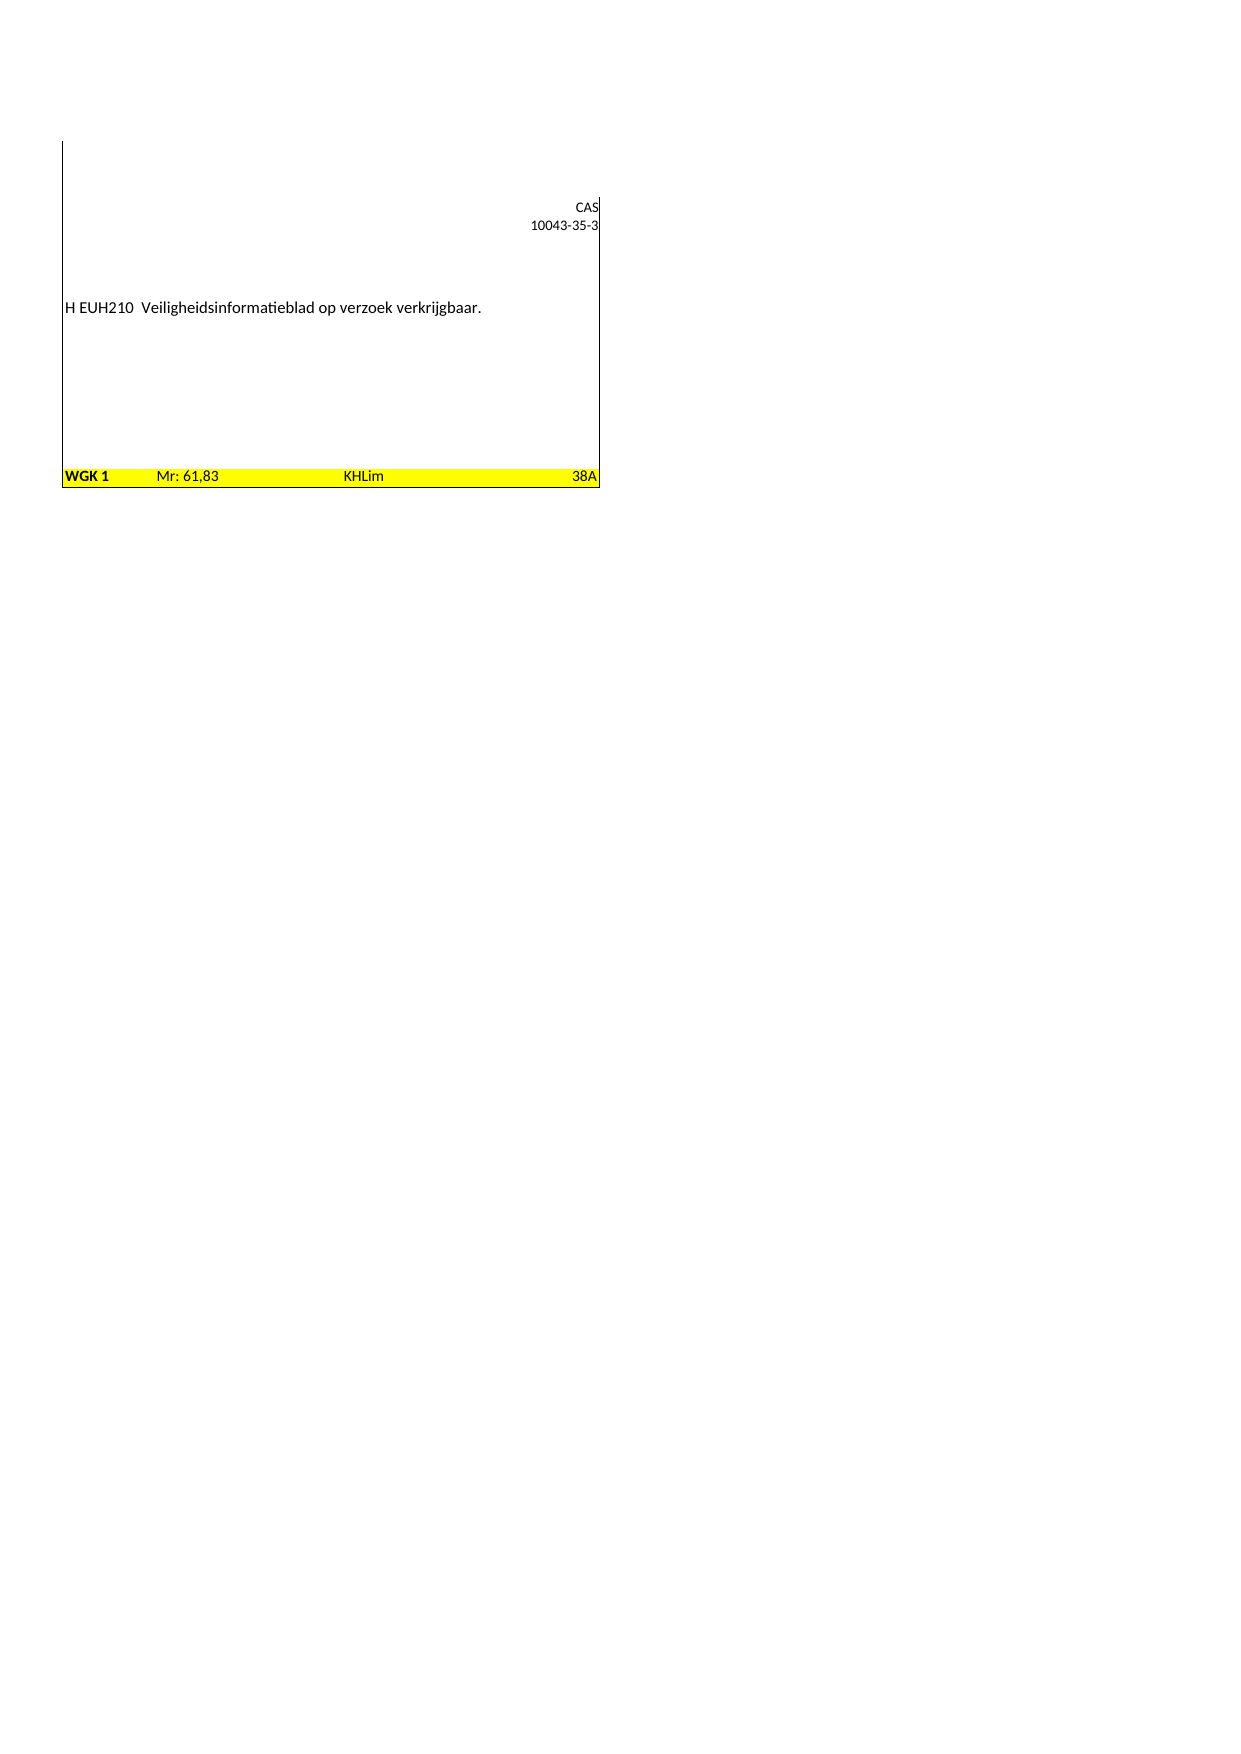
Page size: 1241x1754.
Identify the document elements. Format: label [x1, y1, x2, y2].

table_header [41, 127, 620, 502]
